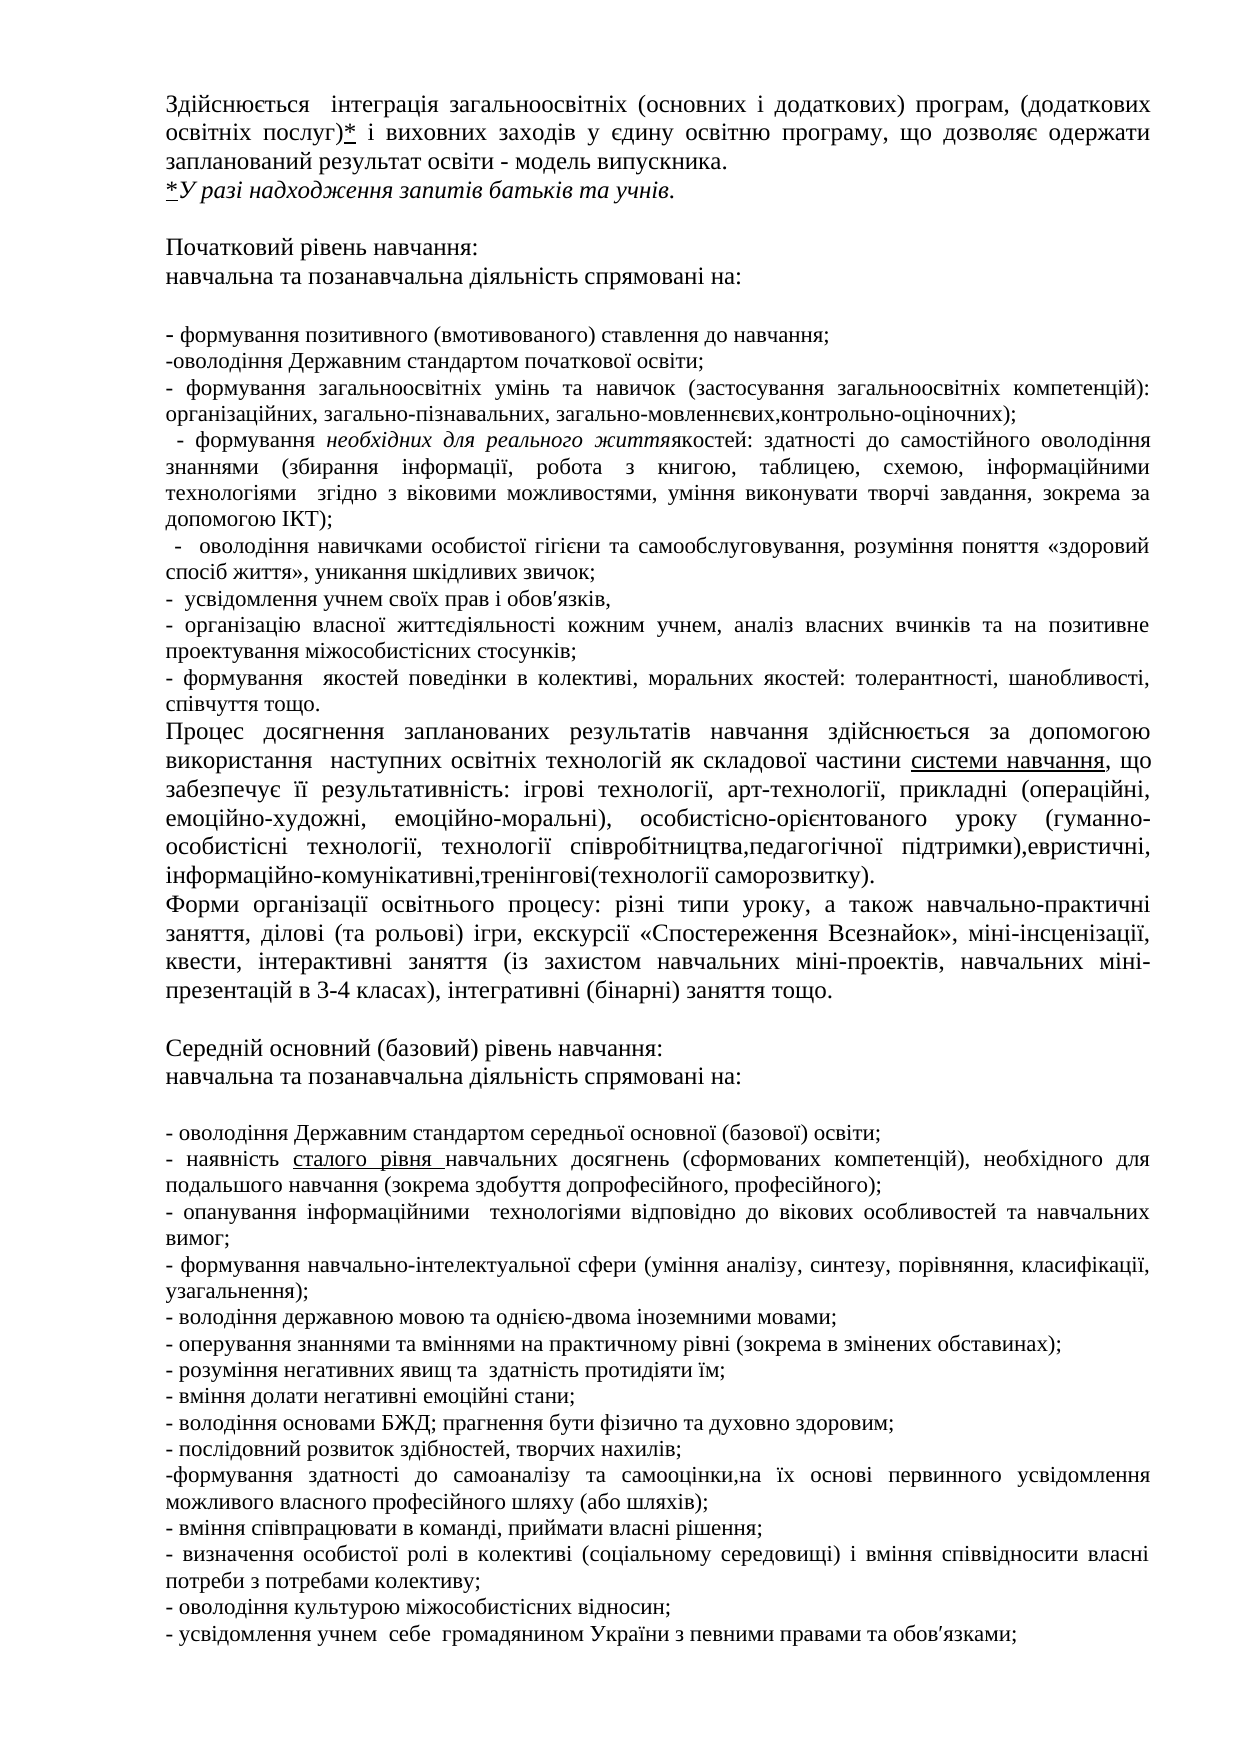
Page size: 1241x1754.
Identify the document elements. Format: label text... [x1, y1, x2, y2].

text - наявність сталого рівня навчальних досягнень (сформованих компетенцій), необхідного для подальшого навчання (зокрема здобуття допрофесійного, професійного); [165, 1145, 1152, 1198]
text - визначення особистої ролі в колективі (соціальному середовищі) і вміння співвідносити власні потреби з потребами колективу; [165, 1541, 1152, 1593]
text - оволодіння культурою міжособистісних відносин; [165, 1593, 1152, 1619]
text -формування здатності до самоаналізу та самооцінки,на їх основі первинного усвідомлення можливого власного професійного шляху (або шляхів); [165, 1461, 1152, 1514]
text навчальна та позанавчальна діяльність спрямовані на: [165, 261, 1152, 290]
text Початковий рівень навчання: [165, 232, 1152, 261]
text - формування навчально-інтелектуальної сфери (уміння аналізу, синтезу, порівняння, класифікації, узагальнення); [165, 1251, 1152, 1303]
text - формування необхідних для реального життяякостей: здатності до самостійного оволодіння знаннями (збирання інформації, робота з книгою, таблицею, схемою, інформаційними технологіями згідно з віковими можливостями, уміння виконувати творчі завдання, зокрема за допомогою ІКТ); [165, 426, 1152, 532]
text - оволодіння Державним стандартом середньої основної (базової) освіти; [165, 1119, 1152, 1145]
text - оволодіння навичками особистої гігієни та самообслуговування, розуміння поняття «здоровий спосіб життя», уникання шкідливих звичок; [165, 532, 1152, 584]
text - формування якостей поведінки в колективі, моральних якостей: толерантності, шанобливості, співчуття тощо. [165, 664, 1152, 716]
text - володіння державною мовою та однією-двома іноземними мовами; [165, 1303, 1152, 1330]
text Форми організації освітнього процесу: різні типи уроку, а також навчально-практичні заняття, ділові (та рольові) ігри, екскурсії «Спостереження Всезнайок», міні-інсценізації, квести, інтерактивні заняття (із захистом навчальних міні-проектів, навчальних міні-презентацій в 3-4 класах), інтегративні (бінарні) заняття тощо. [165, 889, 1152, 1004]
text - послідовний розвиток здібностей, творчих нахилів; [165, 1435, 1152, 1461]
text - формування позитивного (вмотивованого) ставлення до навчання; [165, 319, 1152, 347]
text - усвідомлення учнем себе громадянином України з певними правами та обов′язками; [165, 1619, 1152, 1646]
text - опанування інформаційними технологіями відповідно до вікових особливостей та навчальних вимог; [165, 1198, 1152, 1251]
text - організацію власної життєдіяльності кожним учнем, аналіз власних вчинків та на позитивне проектування міжособистісних стосунків; [165, 611, 1152, 664]
text - розуміння негативних явищ та здатність протидіяти їм; [165, 1356, 1152, 1382]
text Середній основний (базовий) рівень навчання: [165, 1033, 1152, 1061]
text -оволодіння Державним стандартом початкової освіти; [165, 347, 1152, 374]
text навчальна та позанавчальна діяльність спрямовані на: [165, 1061, 1152, 1090]
text Здійснюється інтеграція загальноосвітніх (основних і додаткових) програм, (додаткових освітніх послуг)* і виховних заходів у єдину освітню програму, що дозволяє одержати запланований результат освіти - модель випускника. [165, 89, 1152, 175]
text - формування загальноосвітніх умінь та навичок (застосування загальноосвітніх компетенцій): організаційних, загально-пізнавальних, загально-мовленнєвих,контрольно-оціночних); [165, 374, 1152, 426]
text - усвідомлення учнем своїх прав і обов′язків, [165, 584, 1152, 611]
text - вміння долати негативні емоційні стани; [165, 1382, 1152, 1409]
text Процес досягнення запланованих результатів навчання здійснюється за допомогою використання наступних освітніх технологій як складової частини системи навчання, що забезпечує її результативність: ігрові технології, арт-технології, прикладні (операційні, емоційно-художні, емоційно-моральні), особистісно-орієнтованого уроку (гуманно-особистісні технології, технології співробітництва,педагогічної підтримки),евристичні, інформаційно-комунікативні,тренінгові(технології саморозвитку). [165, 716, 1152, 889]
text - володіння основами БЖД; прагнення бути фізично та духовно здоровим; [165, 1409, 1152, 1435]
text *У разі надходження запитів батьків та учнів. [165, 175, 1152, 204]
text - оперування знаннями та вміннями на практичному рівні (зокрема в змінених обставинах); [165, 1330, 1152, 1356]
text - вміння співпрацювати в команді, приймати власні рішення; [165, 1514, 1152, 1541]
